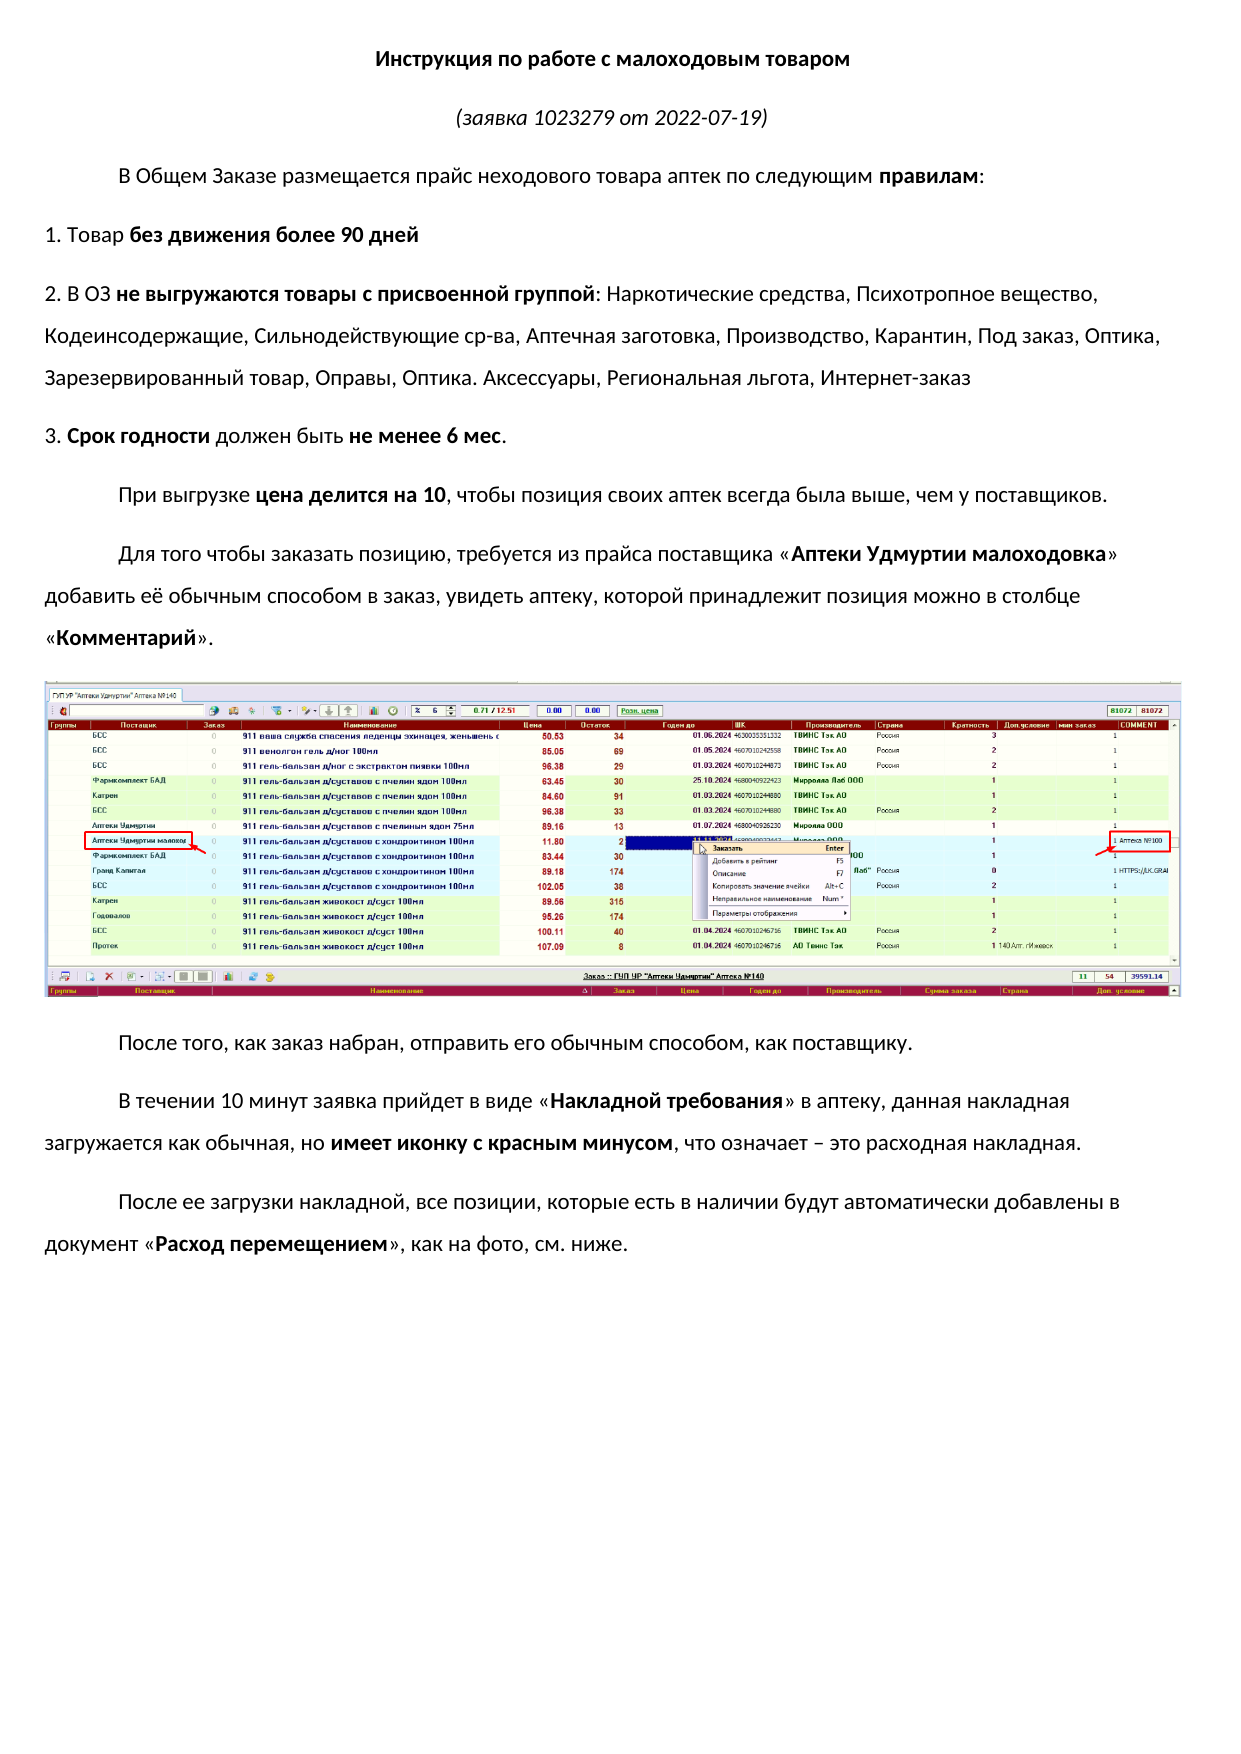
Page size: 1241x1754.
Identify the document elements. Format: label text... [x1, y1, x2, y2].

text 2. В ОЗ не выгружаются товары с присвоенной группой: Наркотические средства, Психотропное вещество, Кодеинсодержащие, Сильнодействующие ср-ва, Аптечная заготовка, Производство, Карантин, Под заказ, Оптика, Зарезервированный товар, Оправы, Оптика. Аксессуары, Региональная льгота, Интернет-заказ [44, 279, 1181, 391]
text В Общем Заказе размещается прайс неходового товара аптек по следующим правилам: [44, 162, 1181, 190]
text 1. Товар без движения более 90 дней [44, 220, 1181, 248]
text После ее загрузки накладной, все позиции, которые есть в наличии будут автоматически добавлены в документ «Расход перемещением», как на фото, см. ниже. [44, 1187, 1181, 1257]
text (заявка 1023279 от 2022-07-19) [44, 103, 1181, 131]
text После того, как заказ набран, отправить его обычным способом, как поставщику. [44, 1028, 1181, 1056]
picture [44, 681, 1182, 997]
text 3. Срок годности должен быть не менее 6 мес. [44, 422, 1181, 449]
text Для того чтобы заказать позицию, требуется из прайса поставщика «Аптеки Удмуртии малоходовка» добавить её обычным способом в заказ, увидеть аптеку, которой принадлежит позиция можно в столбце «Комментарий». [44, 539, 1181, 651]
text В течении 10 минут заявка прийдет в виде «Накладной требования» в аптеку, данная накладная загружается как обычная, но имеет иконку с красным минусом, что означает – это расходная накладная. [44, 1086, 1181, 1156]
text При выгрузке цена делится на 10, чтобы позиция своих аптек всегда была выше, чем у поставщиков. [44, 480, 1181, 508]
text Инструкция по работе с малоходовым товаром [44, 44, 1181, 72]
